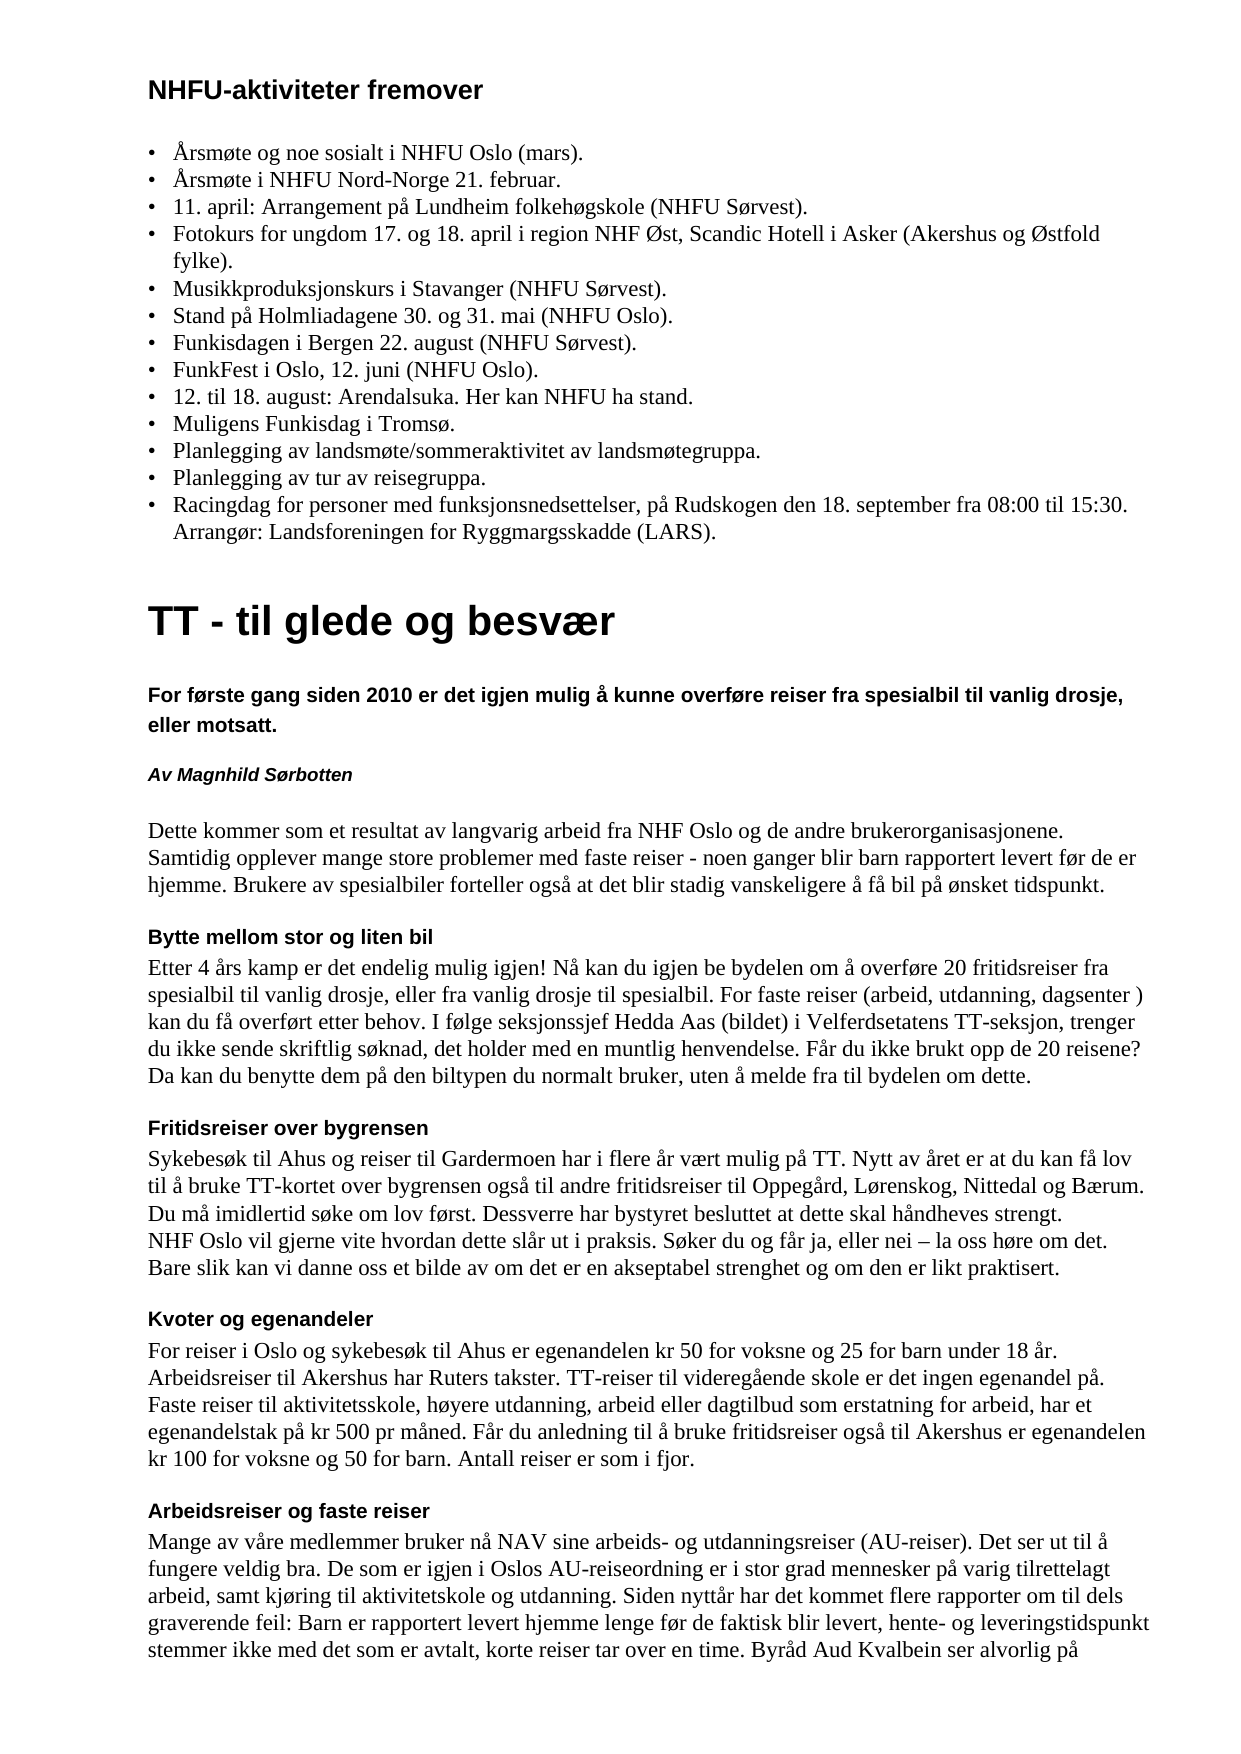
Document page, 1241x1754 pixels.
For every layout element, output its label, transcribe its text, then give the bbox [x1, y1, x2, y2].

text • Årsmøte og noe sosialt i NHFU Oslo (mars). [148, 138, 1152, 166]
text For reiser i Oslo og sykebesøk til Ahus er egenandelen kr 50 for voksne og 25 for barn under 18 år. Arbeidsreiser til Akershus har Ruters takster. TT-reiser til videregående skole er det ingen egenandel på. [148, 1336, 1152, 1390]
text Arbeidsreiser og faste reiser [148, 1498, 1152, 1522]
text Bytte mellom stor og liten bil [148, 925, 1152, 949]
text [148, 1527, 1152, 1663]
text • Stand på Holmliadagene 30. og 31. mai (NHFU Oslo). [148, 301, 1152, 328]
text Dette kommer som et resultat av langvarig arbeid fra NHF Oslo og de andre brukerorganisasjonene. Samtidig opplever mange store problemer med faste reiser - noen ganger blir barn rapportert levert før de er hjemme. Brukere av spesialbiler forteller også at det blir stadig vanskeligere å få bil på ønsket tidspunkt. [148, 816, 1152, 898]
text • Planlegging av tur av reisegruppa. [148, 463, 1152, 491]
text • 11. april: Arrangement på Lundheim folkehøgskole (NHFU Sørvest). [148, 193, 1152, 220]
text • Musikkproduksjonskurs i Stavanger (NHFU Sørvest). [148, 274, 1152, 301]
text Kvoter og egenandeler [148, 1307, 1152, 1331]
subtitle TT - til glede og besvær [148, 597, 1152, 645]
text • FunkFest i Oslo, 12. juni (NHFU Oslo). [148, 355, 1152, 382]
text Faste reiser til aktivitetsskole, høyere utdanning, arbeid eller dagtilbud som erstatning for arbeid, har et egenandelstak på kr 500 pr måned. Får du anledning til å bruke fritidsreiser også til Akershus er egenandelen kr 100 for voksne og 50 for barn. Antall reiser er som i fjor. [148, 1390, 1152, 1471]
text Fritidsreiser over bygrensen [148, 1116, 1152, 1140]
text • Funkisdagen i Bergen 22. august (NHFU Sørvest). [148, 328, 1152, 355]
text • Planlegging av landsmøte/sommeraktivitet av landsmøtegruppa. [148, 436, 1152, 463]
text Sykebesøk til Ahus og reiser til Gardermoen har i flere år vært mulig på TT. Nytt av året er at du kan få lov til å bruke TT-kortet over bygrensen også til andre fritidsreiser til Oppegård, Lørenskog, Nittedal og Bærum. Du må imidlertid søke om lov først. Dessverre har bystyret besluttet at dette skal håndheves strengt. [148, 1145, 1152, 1226]
text • Fotokurs for ungdom 17. og 18. april i region NHF Øst, Scandic Hotell i Asker (Akershus og Østfold fylke). [148, 220, 1152, 274]
text • Årsmøte i NHFU Nord-Norge 21. februar. [148, 166, 1152, 193]
text Av Magnhild Sørbotten [148, 763, 1152, 785]
text • 12. til 18. august: Arendalsuka. Her kan NHFU ha stand. [148, 382, 1152, 409]
text For første gang siden 2010 er det igjen mulig å kunne overføre reiser fra spesialbil til vanlig drosje, eller motsatt. [148, 678, 1152, 736]
text NHF Oslo vil gjerne vite hvordan dette slår ut i praksis. Søker du og får ja, eller nei – la oss høre om det. Bare slik kan vi danne oss et bilde av om det er en akseptabel strenghet og om den er likt praktisert. [148, 1226, 1152, 1280]
text • Muligens Funkisdag i Tromsø. [148, 409, 1152, 436]
text • Racingdag for personer med funksjonsnedsettelser, på Rudskogen den 18. september fra 08:00 til 15:30. Arrangør: Landsforeningen for Ryggmargsskadde (LARS). [148, 491, 1152, 545]
subtitle NHFU-aktiviteter fremover [148, 74, 1152, 105]
text Etter 4 års kamp er det endelig mulig igjen! Nå kan du igjen be bydelen om å overføre 20 fritidsreiser fra spesialbil til vanlig drosje, eller fra vanlig drosje til spesialbil. For faste reiser (arbeid, utdanning, dagsenter ) kan du få overført etter behov. I følge seksjonssjef Hedda Aas (bildet) i Velferdsetatens TT-seksjon, trenger du ikke sende skriftlig søknad, det holder med en muntlig henvendelse. Får du ikke brukt opp de 20 reisene? Da kan du benytte dem på den biltypen du normalt bruker, uten å melde fra til bydelen om dette. [148, 953, 1152, 1089]
